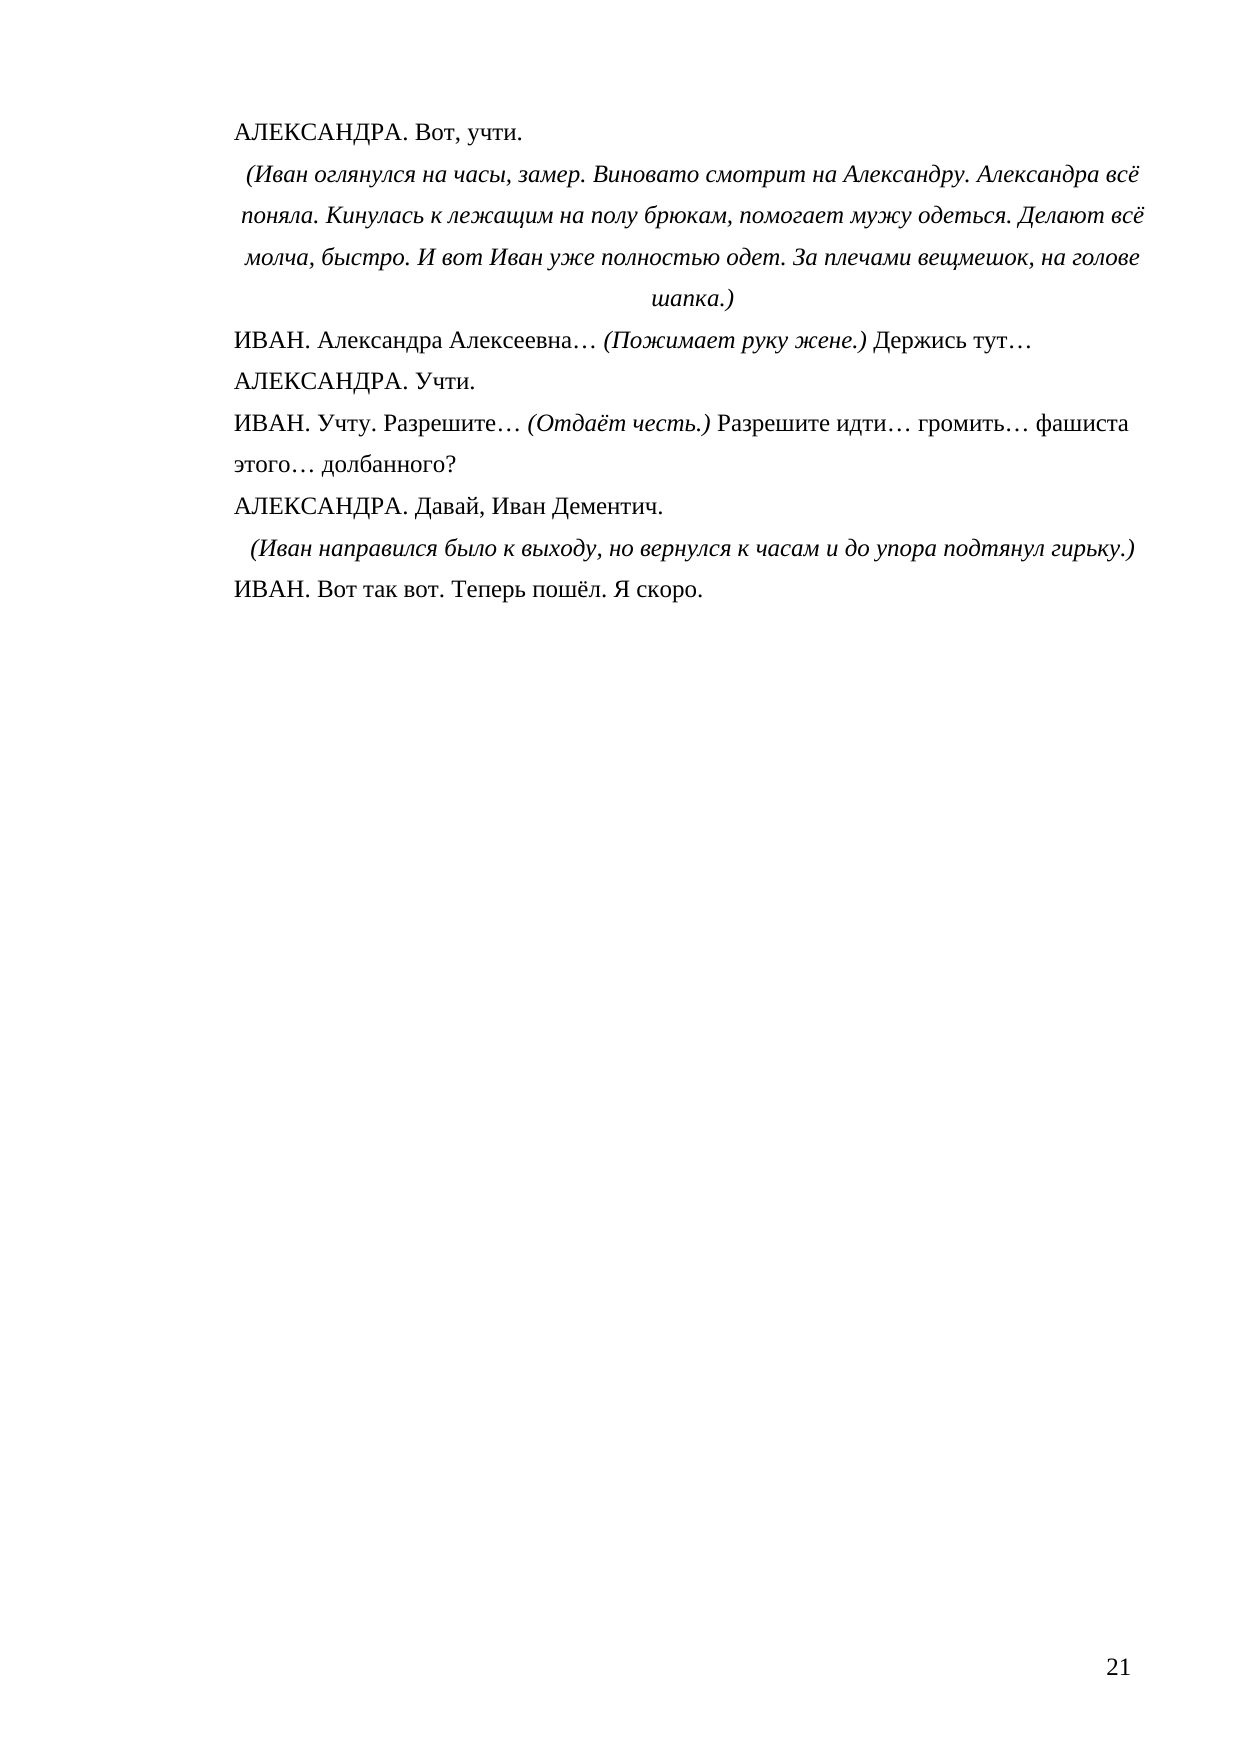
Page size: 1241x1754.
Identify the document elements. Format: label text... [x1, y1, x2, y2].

text АЛЕКСАНДРА. Учти. [233, 367, 1152, 395]
text ИВАН. Учту. Разрешите… (Отдаёт честь.) Разрешите идти… громить… фашиста этого… долбанного? [233, 409, 1152, 478]
text АЛЕКСАНДРА. Вот, учти. [233, 118, 1152, 146]
text АЛЕКСАНДРА. Давай, Иван Дементич. [233, 492, 1152, 520]
text ИВАН. Вот так вот. Теперь пошёл. Я скоро. [233, 575, 1152, 603]
text (Иван направился было к выходу, но вернулся к часам и до упора подтянул гирьку.) [233, 534, 1152, 561]
text (Иван оглянулся на часы, замер. Виновато смотрит на Александру. Александра всё поняла. Кинулась к лежащим на полу брюкам, помогает мужу одеться. Делают всё молча, быстро. И вот Иван уже полностью одет. За плечами вещмешок, на голове шапка.) [233, 160, 1152, 312]
text ИВАН. Александра Алексеевна… (Пожимает руку жене.) Держись тут… [233, 326, 1152, 354]
